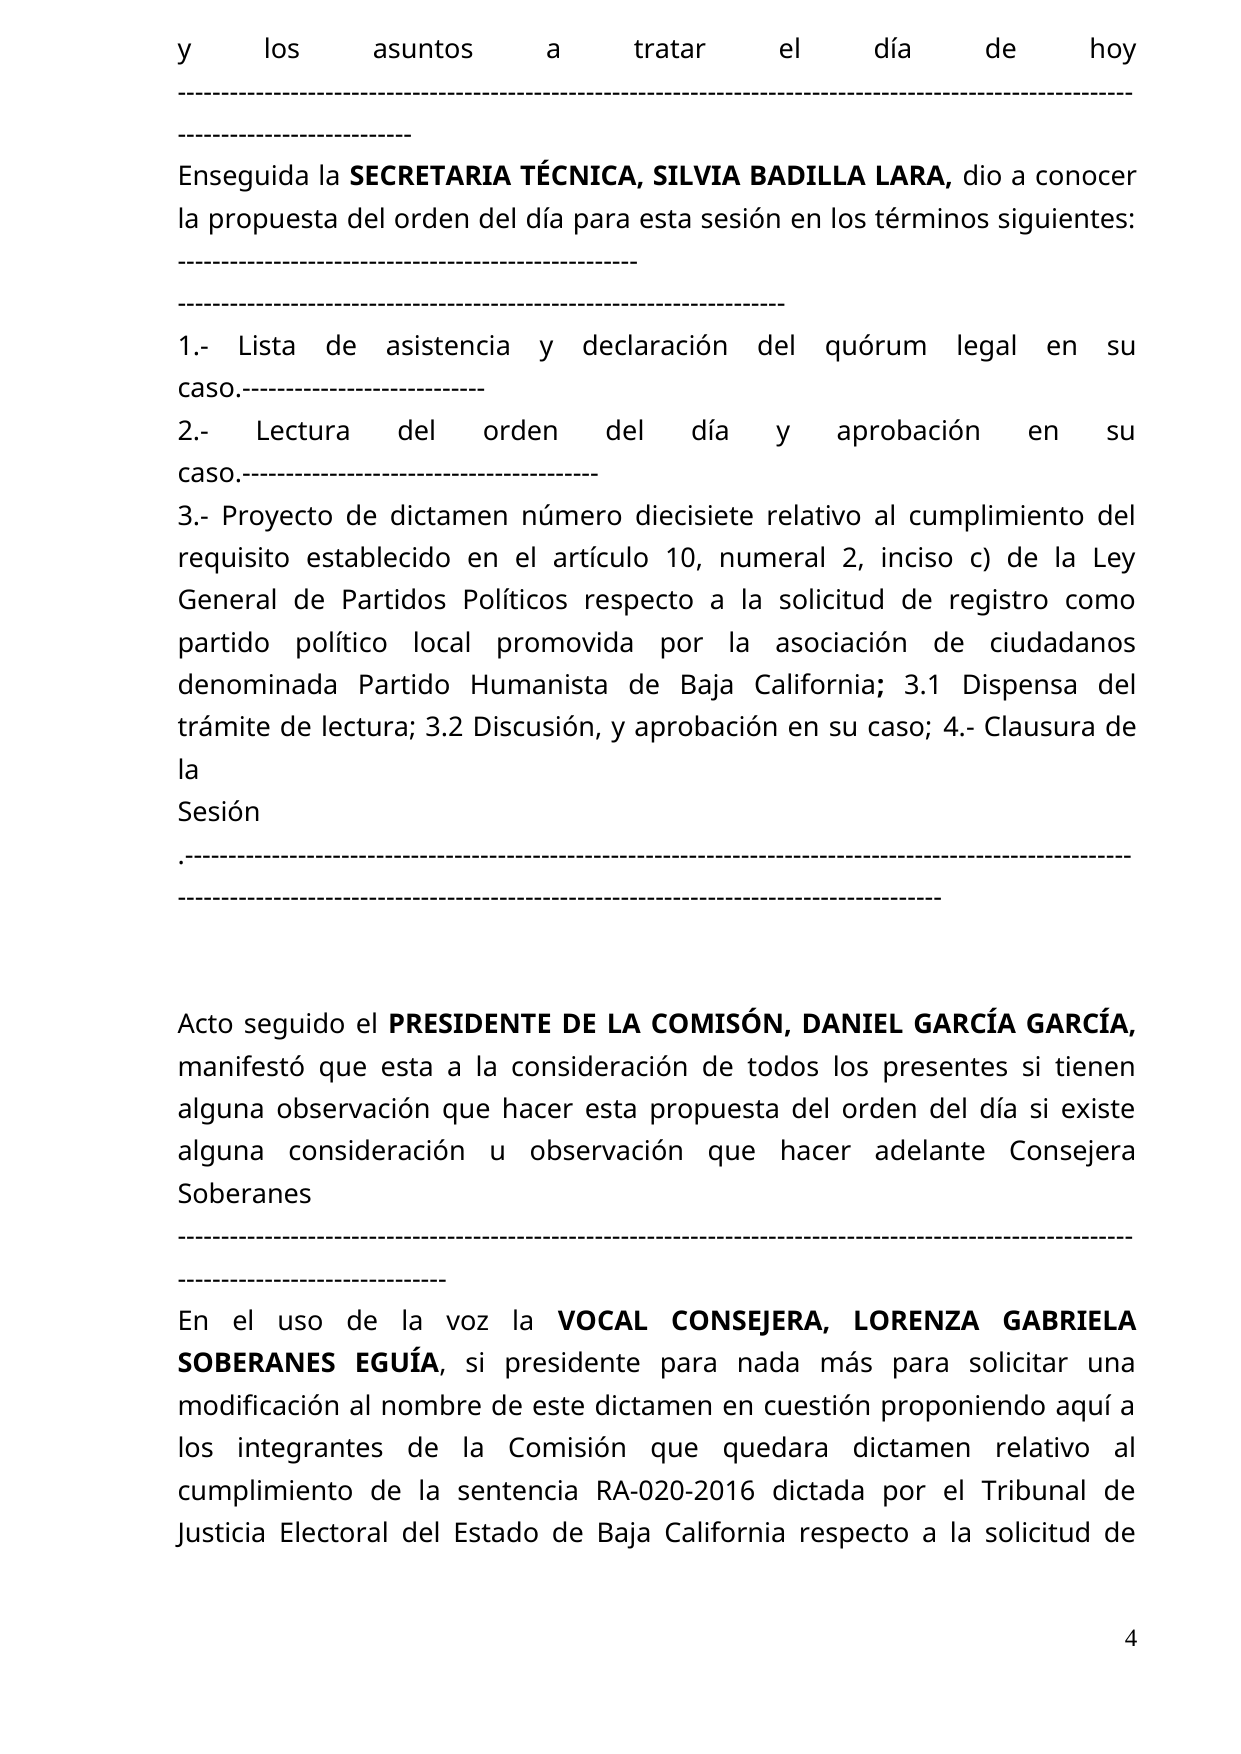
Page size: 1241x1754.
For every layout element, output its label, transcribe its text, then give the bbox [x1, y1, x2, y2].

text 3.- Proyecto de dictamen número diecisiete relativo al cumplimiento del requisito establecido en el artículo 10, numeral 2, inciso c) de la Ley General de Partidos Políticos respecto a la solicitud de registro como partido político local promovida por la asociación de ciudadanos denominada Partido Humanista de Baja California; 3.1 Dispensa del trámite de lectura; 3.2 Discusión, y aprobación en su caso; 4.- Clausura de la Sesión.----------------------------------------------------------------------------------------------------------------------------------------------------------------------------------------------------- [177, 496, 1137, 914]
text 2.- Lectura del orden del día y aprobación en su caso.----------------------------------------- [177, 411, 1137, 490]
text Acto seguido el PRESIDENTE DE LA COMISÓN, DANIEL GARCÍA GARCÍA, manifestó que esta a la consideración de todos los presentes si tienen alguna observación que hacer esta propuesta del orden del día si existe alguna consideración u observación que hacer adelante Consejera Soberanes --------------------------------------------------------------------------------------------------------------------------------------------- [177, 1005, 1137, 1296]
text 1.- Lista de asistencia y declaración del quórum legal en su caso.---------------------------- [177, 326, 1137, 406]
text Enseguida la SECRETARIA TÉCNICA, SILVIA BADILLA LARA, dio a conocer la propuesta del orden del día para esta sesión en los términos siguientes: ----------------------------------------------------- ---------------------------------------------------------------------- [177, 157, 1137, 321]
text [177, 29, 1137, 151]
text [177, 1301, 1137, 1550]
